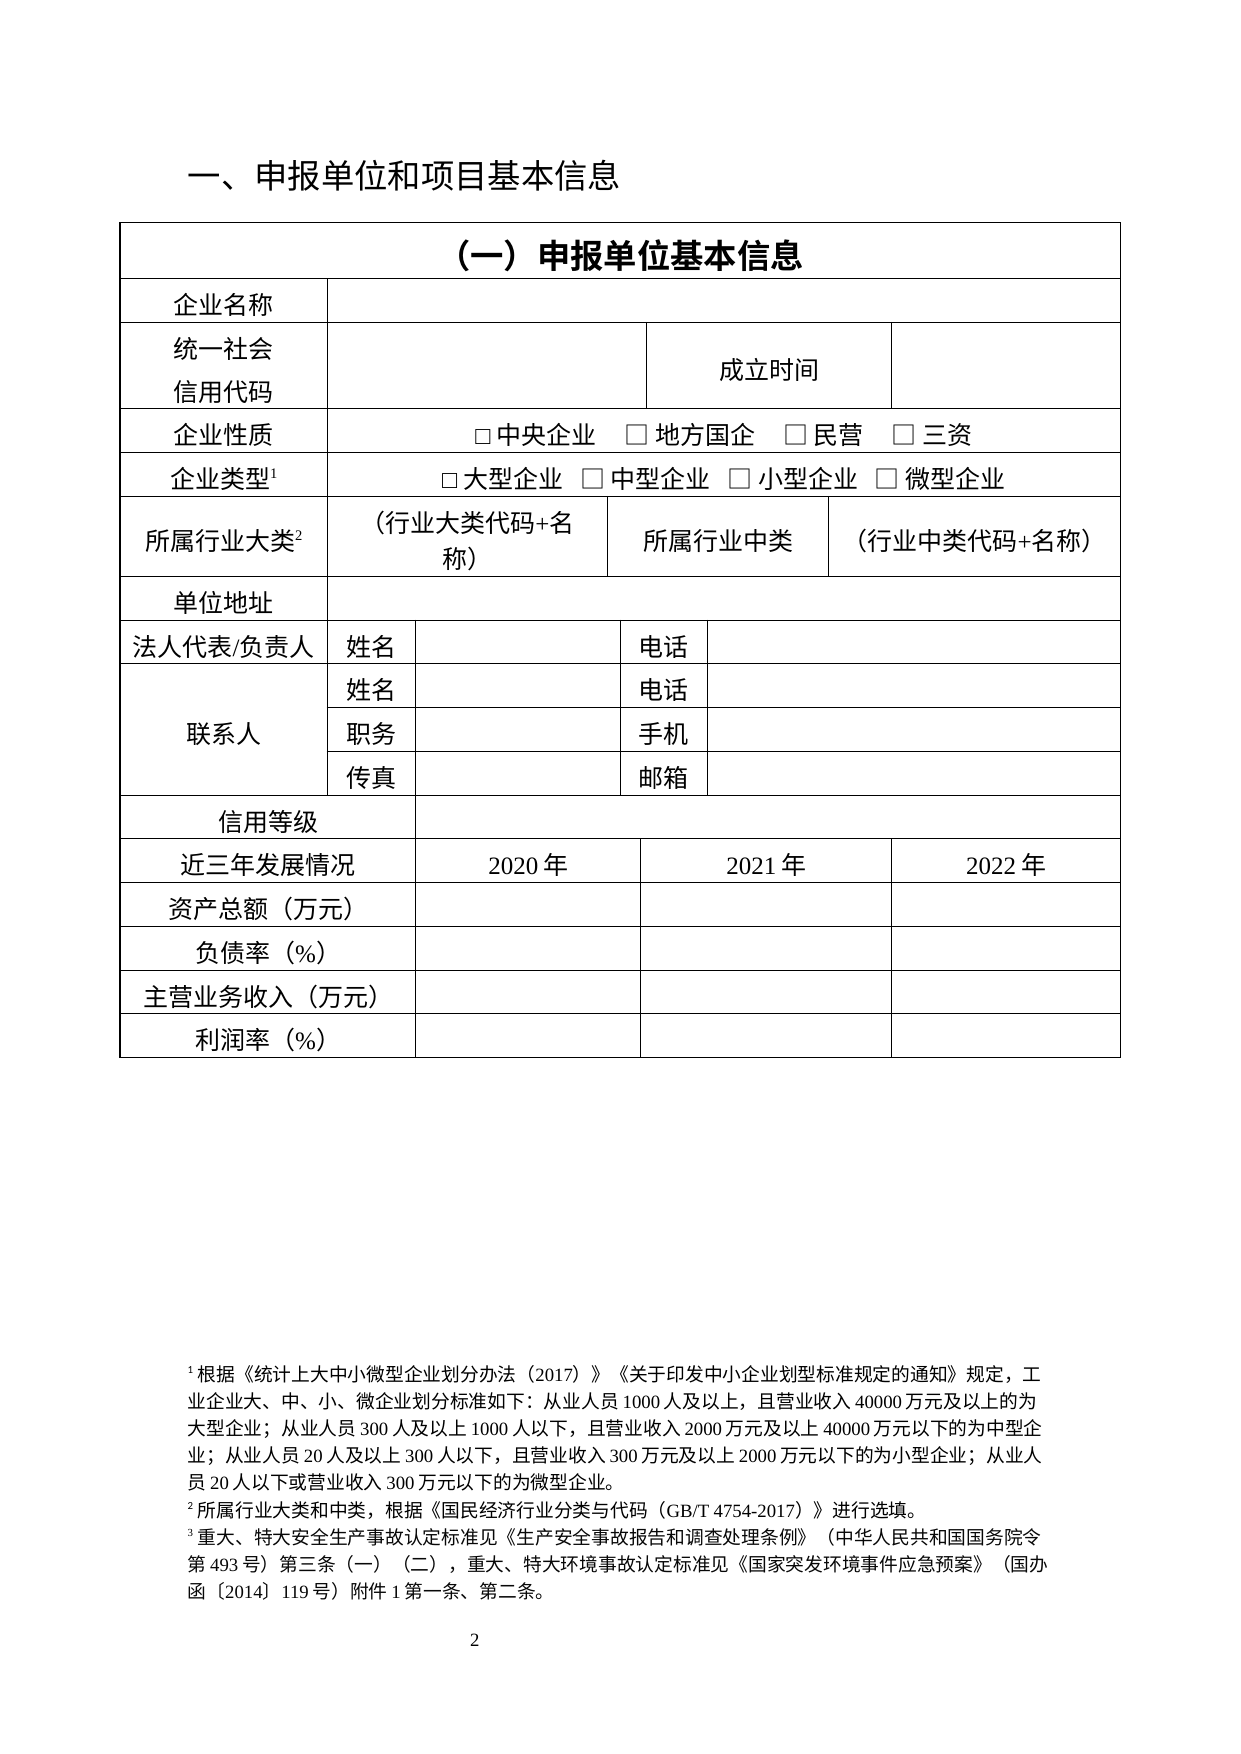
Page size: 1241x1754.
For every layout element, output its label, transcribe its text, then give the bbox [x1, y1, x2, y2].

table_cell 所属行业大类 [121, 497, 327, 576]
table_cell 2020年 [416, 839, 640, 882]
table_cell 企业名称 [121, 279, 327, 322]
table_cell [328, 279, 1120, 322]
table_cell 成立时间 [647, 323, 891, 408]
table_cell [641, 1014, 891, 1057]
table_cell [641, 883, 891, 926]
table_cell 手机 [621, 708, 707, 751]
table_cell 企业性质 [121, 409, 327, 452]
table_cell [708, 752, 1120, 794]
table_cell （行业大类代码+名称） [328, 497, 607, 576]
table_header （一）申报单位基本信息 [121, 223, 1120, 278]
table_cell [328, 577, 1120, 619]
table_cell 联系人 [121, 664, 327, 794]
table_cell [708, 621, 1120, 663]
table_cell 法人代表/负责人 [121, 621, 327, 663]
table_cell 企业类型 [121, 453, 327, 496]
table_cell 电话 [621, 621, 707, 663]
table_cell [416, 883, 640, 926]
table_cell [416, 621, 620, 663]
table_cell 姓名 [328, 621, 415, 663]
table_cell [416, 796, 1120, 838]
table_cell [892, 1014, 1120, 1057]
table_cell [328, 323, 646, 408]
table_cell [641, 927, 891, 969]
table_cell [416, 927, 640, 969]
table_cell [416, 1014, 640, 1057]
table_cell 负债率（%） [121, 927, 415, 969]
table_cell [416, 752, 620, 794]
table_cell 信用等级 [121, 796, 415, 838]
table_cell （行业中类代码+名称） [829, 497, 1120, 576]
table_cell [416, 971, 640, 1013]
text 一、申报单位和项目基本信息 [187, 150, 1053, 198]
table_cell 2022年 [892, 839, 1120, 882]
table_cell [892, 971, 1120, 1013]
table_cell 传真 [328, 752, 415, 794]
table_cell 主营业务收入（万元） [121, 971, 415, 1013]
table_cell [416, 664, 620, 707]
table_cell □ 大型企业 □ 中型企业 □ 小型企业 □ 微型企业 [328, 453, 1120, 496]
table_cell 2021年 [641, 839, 891, 882]
table_cell [708, 664, 1120, 707]
table_cell 单位地址 [121, 577, 327, 619]
table_cell [641, 971, 891, 1013]
table_cell 职务 [328, 708, 415, 751]
table_cell 邮箱 [621, 752, 707, 794]
table_cell [708, 708, 1120, 751]
table_cell 所属行业中类 [608, 497, 828, 576]
table_cell 近三年发展情况 [121, 839, 415, 882]
table_cell □ 中央企业 □ 地方国企 □ 民营 □ 三资 [328, 409, 1120, 452]
table_cell [892, 323, 1120, 408]
table_cell 统一社会 信用代码 [121, 323, 327, 408]
table_cell [892, 883, 1120, 926]
table_cell 资产总额（万元） [121, 883, 415, 926]
table_cell [416, 708, 620, 751]
table_cell 电话 [621, 664, 707, 707]
table_cell [892, 927, 1120, 969]
table_cell 利润率（%） [121, 1014, 415, 1057]
table_cell 姓名 [328, 664, 415, 707]
